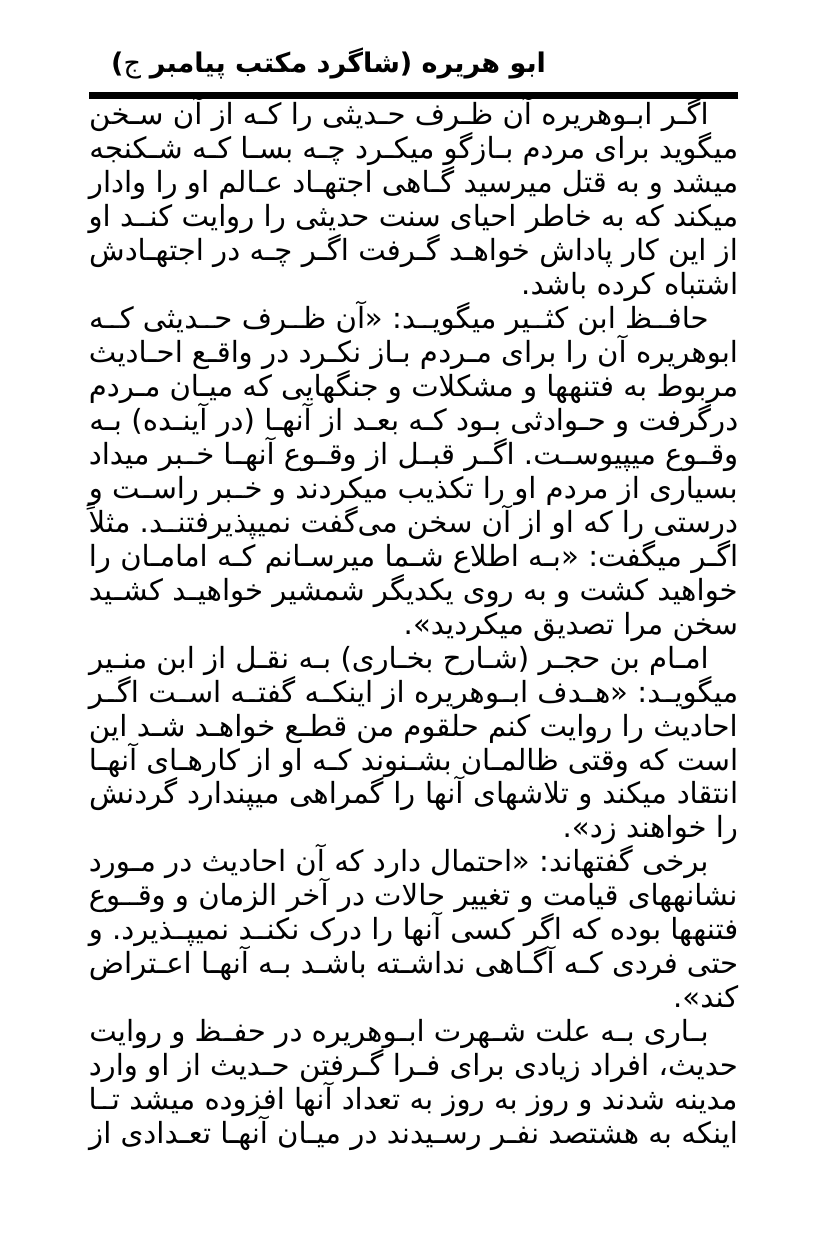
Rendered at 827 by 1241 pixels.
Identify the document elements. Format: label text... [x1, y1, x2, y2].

text برخی گفته‎اند: «احتمال دارد که آن احادیث در مورد نشانه‏های قیامت و تغییر حالات در آخر الزمان و وقوع فتنه‎ها بوده که اگر کسی آنها را درک نکند نمی‎پذیرد. و حتی فردی که آگاهی نداشته باشد به آنها اعتراض کند». [89, 845, 738, 1014]
text اگر ابوهریره آن ظرف حدیثی را که از آن سخن می‎گوید برای مردم بازگو می‎کرد چه بسا که شکنجه می‎شد و به قتل می‎رسید گاهی اجتهاد عالم او را وادار می‎کند که به خاطر احیای سنت حدیثی را روایت کند او از این کار پاداش خواهد گرفت اگر چه در اجتهادش اشتباه کرده باشد. [89, 98, 738, 301]
text حافظ ابن کثیر می‎‏گوید: «آن ظرف حدیثی که ابوهریره آن را برای مردم باز نکرد در واقع احادیث مربوط به فتنه‎ها و مشکلات و جنگ‏هایی که میان مردم درگرفت و حوادثی بود که بعد از آنها (در آینده) به وقوع می‏پیوست. اگر قبل از وقوع آنها خبر می‎داد بسیاری از مردم او را تکذیب می‏کردند و خبر راست و درستی را که او از آن سخن می‌گفت نمی‎پذیرفتند. مثلاً اگر می‎گفت: «به اطلاع شما می‎رسانم که امامان را خواهید کشت و به روی یکدیگر شمشیر خواهید کشید سخن مرا تصدیق می‏کردید». [89, 301, 738, 641]
text امام بن حجر (شارح بخاری) به نقل از ابن منیر می‏‎گوید: «هدف ابوهریره از اینکه گفته است اگر احادیث را روایت کنم حلقوم من قطع خواهد شد این است که وقتی ظالمان بشنوند که او از کارهای آنها انتقاد می‎کند و تلاش‎های آنها را گمراهی می‎پندارد گردنش را خواهند زد». [89, 641, 738, 845]
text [89, 1014, 738, 1150]
